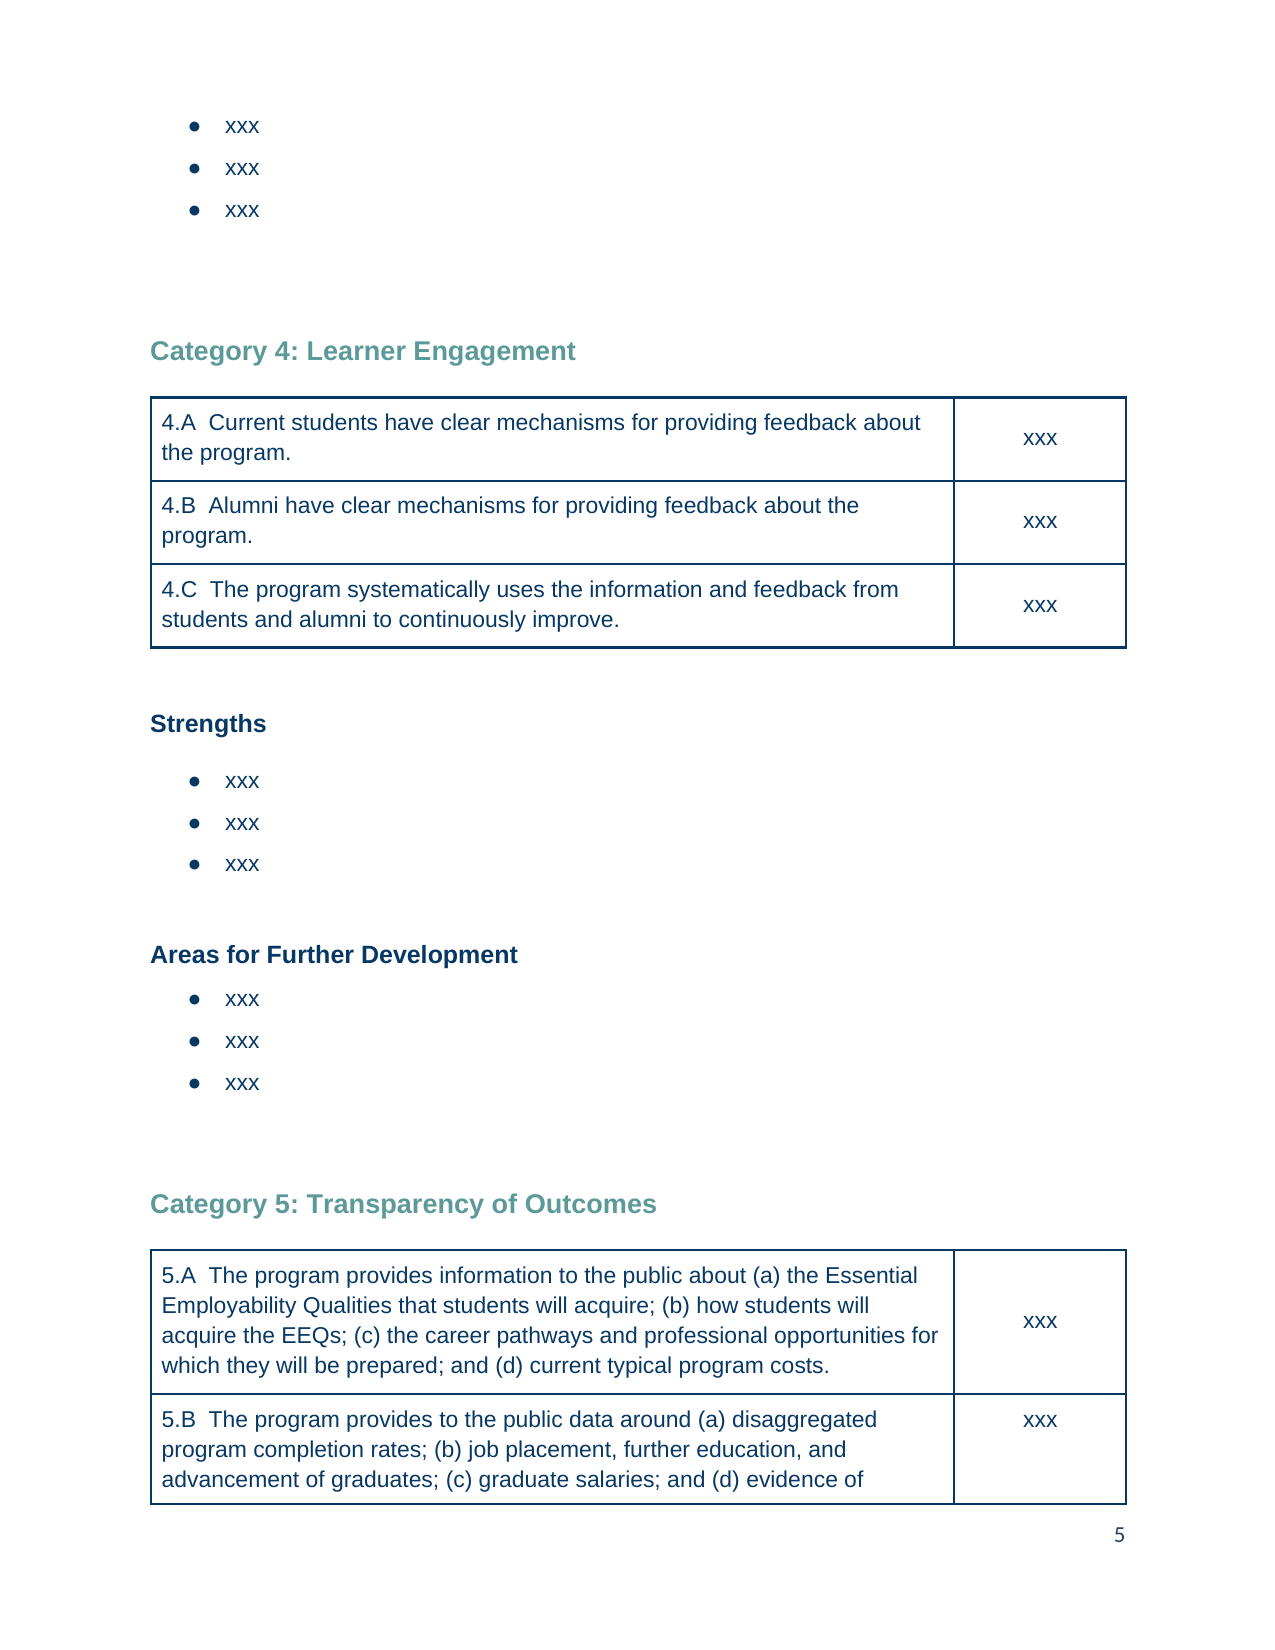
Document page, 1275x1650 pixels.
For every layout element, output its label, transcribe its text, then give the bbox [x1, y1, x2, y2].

list xxx [187, 1069, 1125, 1095]
text Category 5: Transparency of Outcomes [150, 1188, 1125, 1220]
list xxx [187, 985, 1125, 1012]
table_cell 4.B Alumni have clear mechanisms for providing feedback about the program. [152, 482, 953, 563]
table_header 4.A Current students have clear mechanisms for providing feedback about the program. [152, 399, 953, 480]
list xxx [187, 154, 1125, 181]
list xxx [187, 1027, 1125, 1053]
table_cell xxx [955, 482, 1125, 563]
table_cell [152, 1395, 953, 1503]
table_header xxx [955, 399, 1125, 480]
table_cell xxx [955, 565, 1125, 646]
list xxx [187, 808, 1125, 835]
text Strengths [150, 709, 1125, 738]
list xxx [187, 850, 1125, 877]
table_header xxx [955, 1251, 1125, 1393]
list xxx [187, 767, 1125, 793]
table_header 5.A The program provides information to the public about (a) the Essential Employability Qualities that students will acquire; (b) how students will acquire the EEQs; (c) the career pathways and professional opportunities for which they will be prepared; and (d) current typical program costs. [152, 1251, 953, 1393]
text Category 4: Learner Engagement [150, 335, 1125, 367]
list xxx [187, 112, 1125, 139]
list xxx [187, 196, 1125, 222]
table_cell xxx [955, 1395, 1125, 1503]
table_cell 4.C The program systematically uses the information and feedback from students and alumni to continuously improve. [152, 565, 953, 646]
text Areas for Further Development [150, 940, 1125, 968]
